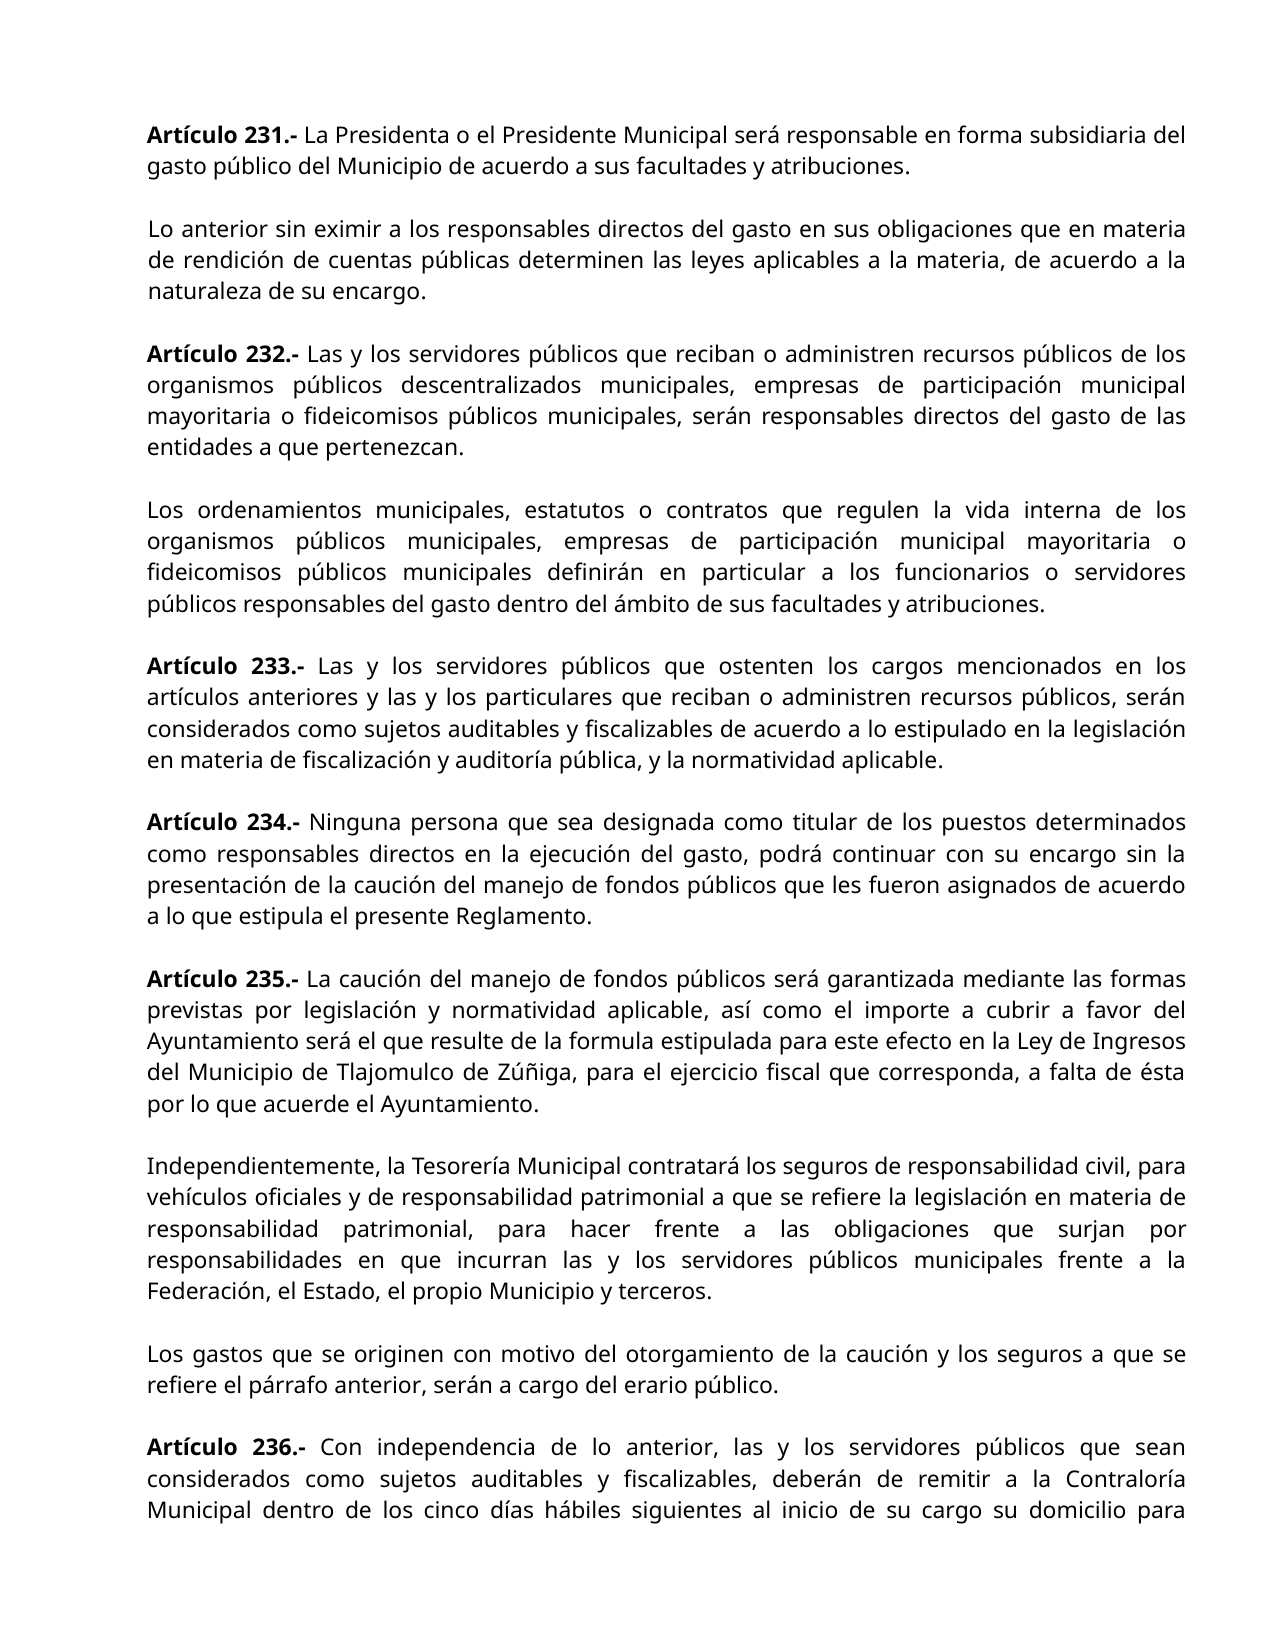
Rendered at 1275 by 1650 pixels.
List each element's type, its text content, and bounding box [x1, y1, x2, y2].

text Artículo 233.- Las y los servidores públicos que ostenten los cargos mencionados en los artículos anteriores y las y los particulares que reciban o administren recursos públicos, serán considerados como sujetos auditables y fiscalizables de acuerdo a lo estipulado en la legislación en materia de fiscalización y auditoría pública, y la normatividad aplicable. [147, 650, 1186, 775]
text Los ordenamientos municipales, estatutos o contratos que regulen la vida interna de los organismos públicos municipales, empresas de participación municipal mayoritaria o fideicomisos públicos municipales definirán en particular a los funcionarios o servidores públicos responsables del gasto dentro del ámbito de sus facultades y atribuciones. [147, 494, 1186, 619]
text Artículo 235.- La caución del manejo de fondos públicos será garantizada mediante las formas previstas por legislación y normatividad aplicable, así como el importe a cubrir a favor del Ayuntamiento será el que resulte de la formula estipulada para este efecto en la Ley de Ingresos del Municipio de Tlajomulco de Zúñiga, para el ejercicio fiscal que corresponda, a falta de ésta por lo que acuerde el Ayuntamiento. [147, 963, 1186, 1119]
text Los gastos que se originen con motivo del otorgamiento de la caución y los seguros a que se refiere el párrafo anterior, serán a cargo del erario público. [147, 1338, 1186, 1400]
text Independientemente, la Tesorería Municipal contratará los seguros de responsabilidad civil, para vehículos oficiales y de responsabilidad patrimonial a que se refiere la legislación en materia de responsabilidad patrimonial, para hacer frente a las obligaciones que surjan por responsabilidades en que incurran las y los servidores públicos municipales frente a la Federación, el Estado, el propio Municipio y terceros. [147, 1150, 1186, 1306]
text Artículo 234.- Ninguna persona que sea designada como titular de los puestos determinados como responsables directos en la ejecución del gasto, podrá continuar con su encargo sin la presentación de la caución del manejo de fondos públicos que les fueron asignados de acuerdo a lo que estipula el presente Reglamento. [147, 806, 1186, 931]
text Artículo 231.- La Presidenta o el Presidente Municipal será responsable en forma subsidiaria del gasto público del Municipio de acuerdo a sus facultades y atribuciones. [147, 119, 1186, 181]
text Artículo 232.- Las y los servidores públicos que reciban o administren recursos públicos de los organismos públicos descentralizados municipales, empresas de participación municipal mayoritaria o fideicomisos públicos municipales, serán responsables directos del gasto de las entidades a que pertenezcan. [147, 338, 1186, 463]
text Lo anterior sin eximir a los responsables directos del gasto en sus obligaciones que en materia de rendición de cuentas públicas determinen las leyes aplicables a la materia, de acuerdo a la naturaleza de su encargo. [148, 213, 1186, 306]
